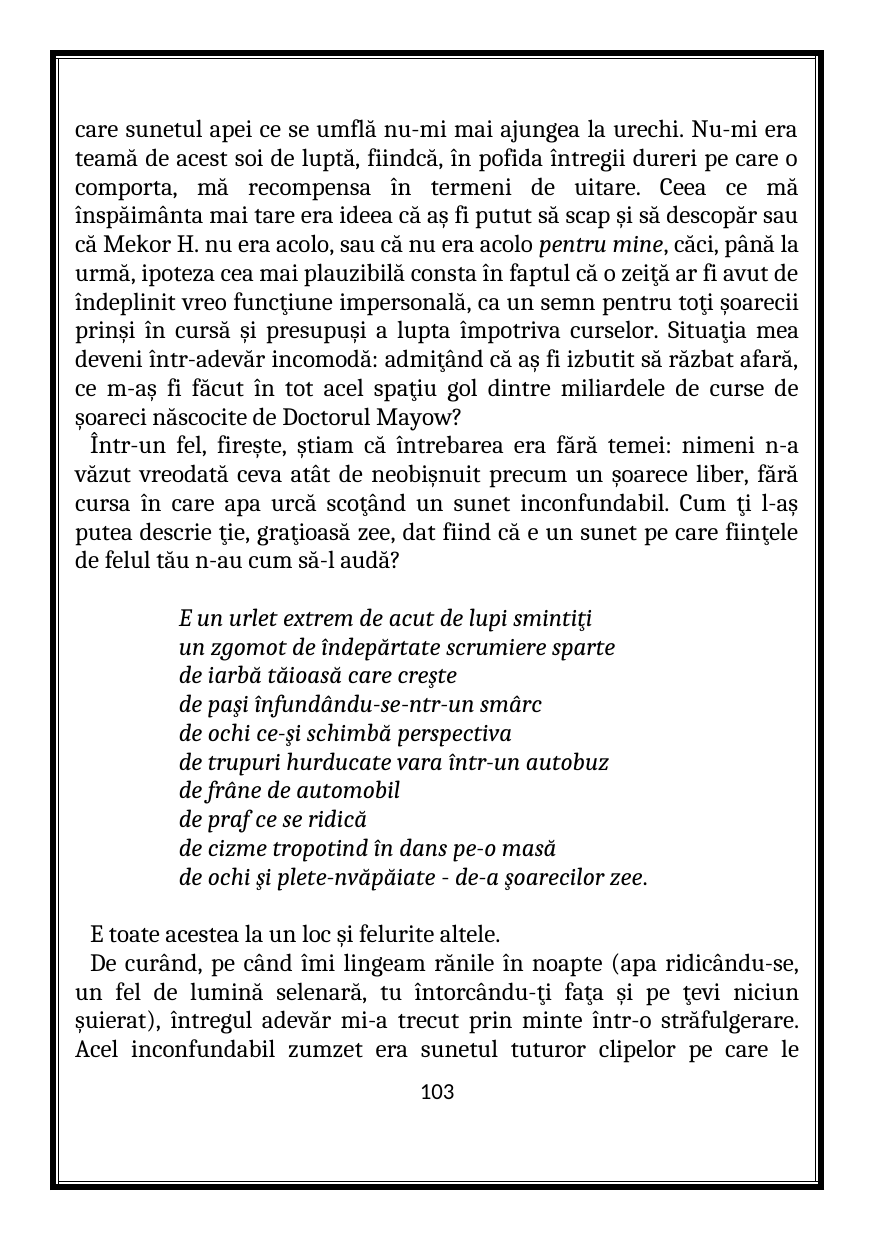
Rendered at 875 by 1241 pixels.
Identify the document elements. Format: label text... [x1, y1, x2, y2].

text de ochi şi plete-nvăpăiate - de-a şoarecilor zee. [164, 862, 799, 891]
text de praf ce se ridică [164, 805, 799, 834]
text un zgomot de îndepărtate scrumiere sparte [164, 632, 799, 661]
text E un urlet extrem de acut de lupi smintiţi [164, 604, 799, 632]
text de ochi ce-şi schimbă perspectiva [164, 719, 799, 747]
text de trupuri hurducate vara într-un autobuz [164, 747, 799, 776]
text Într-un fel, fireşte, ştiam că întrebarea era fără temei: nimeni n-a văzut vreodată ceva atât de neobişnuit precum un şoarece liber, fără cursa în care apa urcă scoţând un sunet inconfundabil. Cum ţi l-aş putea descrie ţie, graţioasă zee, dat fiind că e un sunet pe care fiinţele de felul tău n-au cum să-l audă? [75, 431, 799, 575]
text de cizme tropotind în dans pe-o masă [164, 834, 799, 862]
text de paşi înfundându-se-ntr-un smârc [164, 690, 799, 719]
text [75, 949, 799, 1064]
text de iarbă tăioasă care creşte [164, 661, 799, 690]
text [75, 115, 799, 431]
text de frâne de automobil [164, 776, 799, 805]
text E toate acestea la un loc şi felurite altele. [75, 920, 799, 949]
